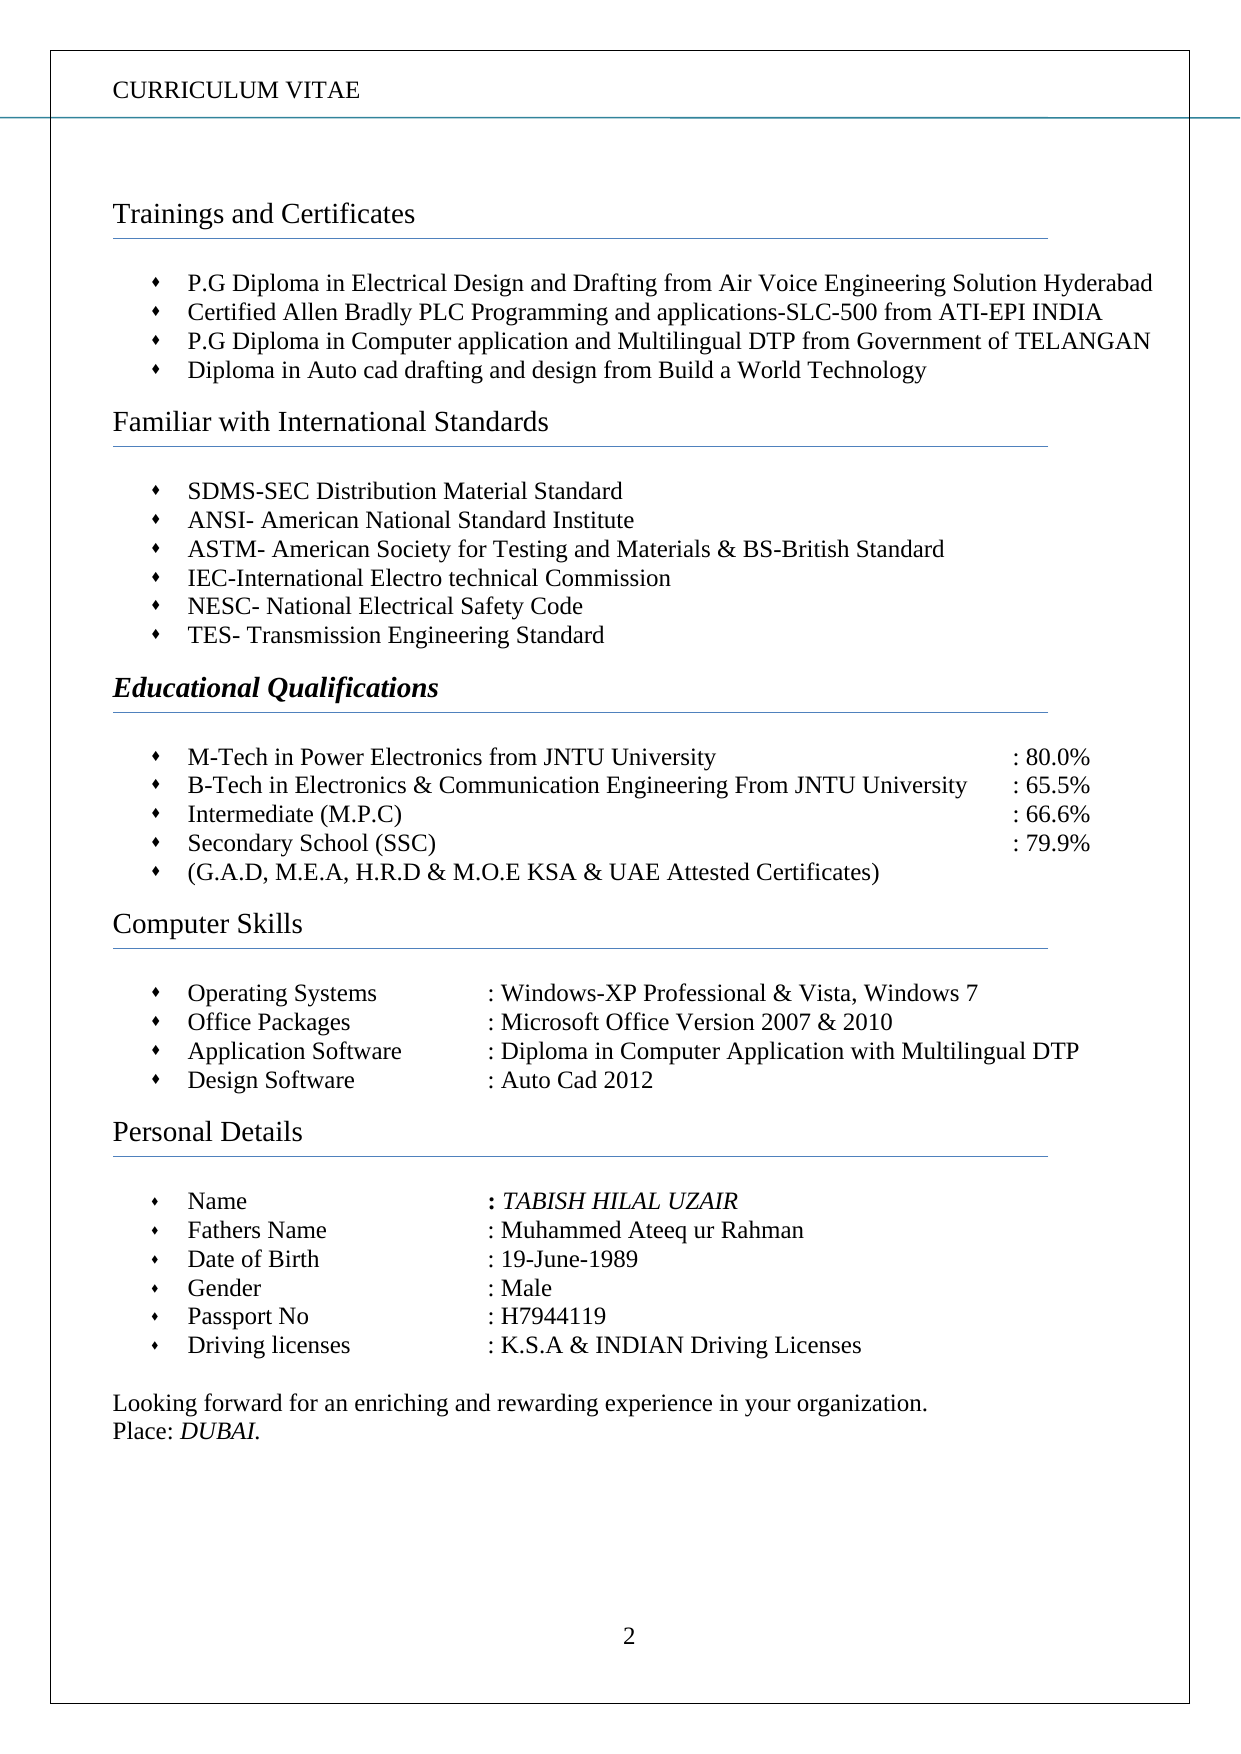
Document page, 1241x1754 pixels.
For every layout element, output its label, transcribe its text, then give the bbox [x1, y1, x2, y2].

list Secondary School (SSC) : 79.9% [150, 828, 1146, 857]
list Design Software : Auto Cad 2012 [150, 1065, 1146, 1093]
text Computer Skills [112, 906, 1048, 949]
list B-Tech in Electronics & Communication Engineering From JNTU University : 65.5% [150, 771, 1146, 799]
text Educational Qualifications [112, 670, 1048, 713]
text Place: DUBAI. [112, 1416, 1146, 1445]
list (G.A.D, M.E.A, H.R.D & M.O.E KSA & UAE Attested Certificates) [150, 857, 1146, 886]
list SDMS-SEC Distribution Material Standard [150, 476, 1155, 505]
list Intermediate (M.P.C) : 66.6% [150, 799, 1146, 828]
list Application Software : Diploma in Computer Application with Multilingual DTP [150, 1036, 1146, 1065]
list Name : TABISH HILAL UZAIR [150, 1186, 1146, 1215]
text Personal Details [112, 1114, 1048, 1157]
list P.G Diploma in Computer application and Multilingual DTP from Government of TELANGAN [150, 326, 1155, 355]
list Certified Allen Bradly PLC Programming and applications-SLC-500 from ATI-EPI INDIA [150, 297, 1155, 326]
list ASTM- American Society for Testing and Materials & BS-British Standard [150, 534, 1155, 563]
text Familiar with International Standards [112, 404, 1048, 447]
list NESC- National Electrical Safety Code [150, 591, 1155, 620]
list Diploma in Auto cad drafting and design from Build a World Technology [150, 355, 1155, 383]
list Date of Birth : 19-June-1989 [150, 1244, 1146, 1273]
list M-Tech in Power Electronics from JNTU University : 80.0% [150, 742, 1146, 771]
list Office Packages : Microsoft Office Version 2007 & 2010 [150, 1007, 1146, 1036]
list ANSI- American National Standard Institute [150, 505, 1155, 534]
list Gender : Male [150, 1273, 1146, 1301]
list IEC-International Electro technical Commission [150, 563, 1155, 591]
text Looking forward for an enriching and rewarding experience in your organization. [112, 1388, 1146, 1416]
list Passport No : H7944119 [150, 1301, 1146, 1330]
list Fathers Name : Muhammed Ateeq ur Rahman [150, 1215, 1146, 1244]
list P.G Diploma in Electrical Design and Drafting from Air Voice Engineering Solution Hyderabad [150, 268, 1155, 297]
list Operating Systems : Windows-XP Professional & Vista, Windows 7 [150, 978, 1146, 1007]
list TES- Transmission Engineering Standard [150, 620, 1155, 649]
text Trainings and Certificates [112, 196, 1048, 239]
list Driving licenses : K.S.A & INDIAN Driving Licenses [150, 1330, 1146, 1359]
